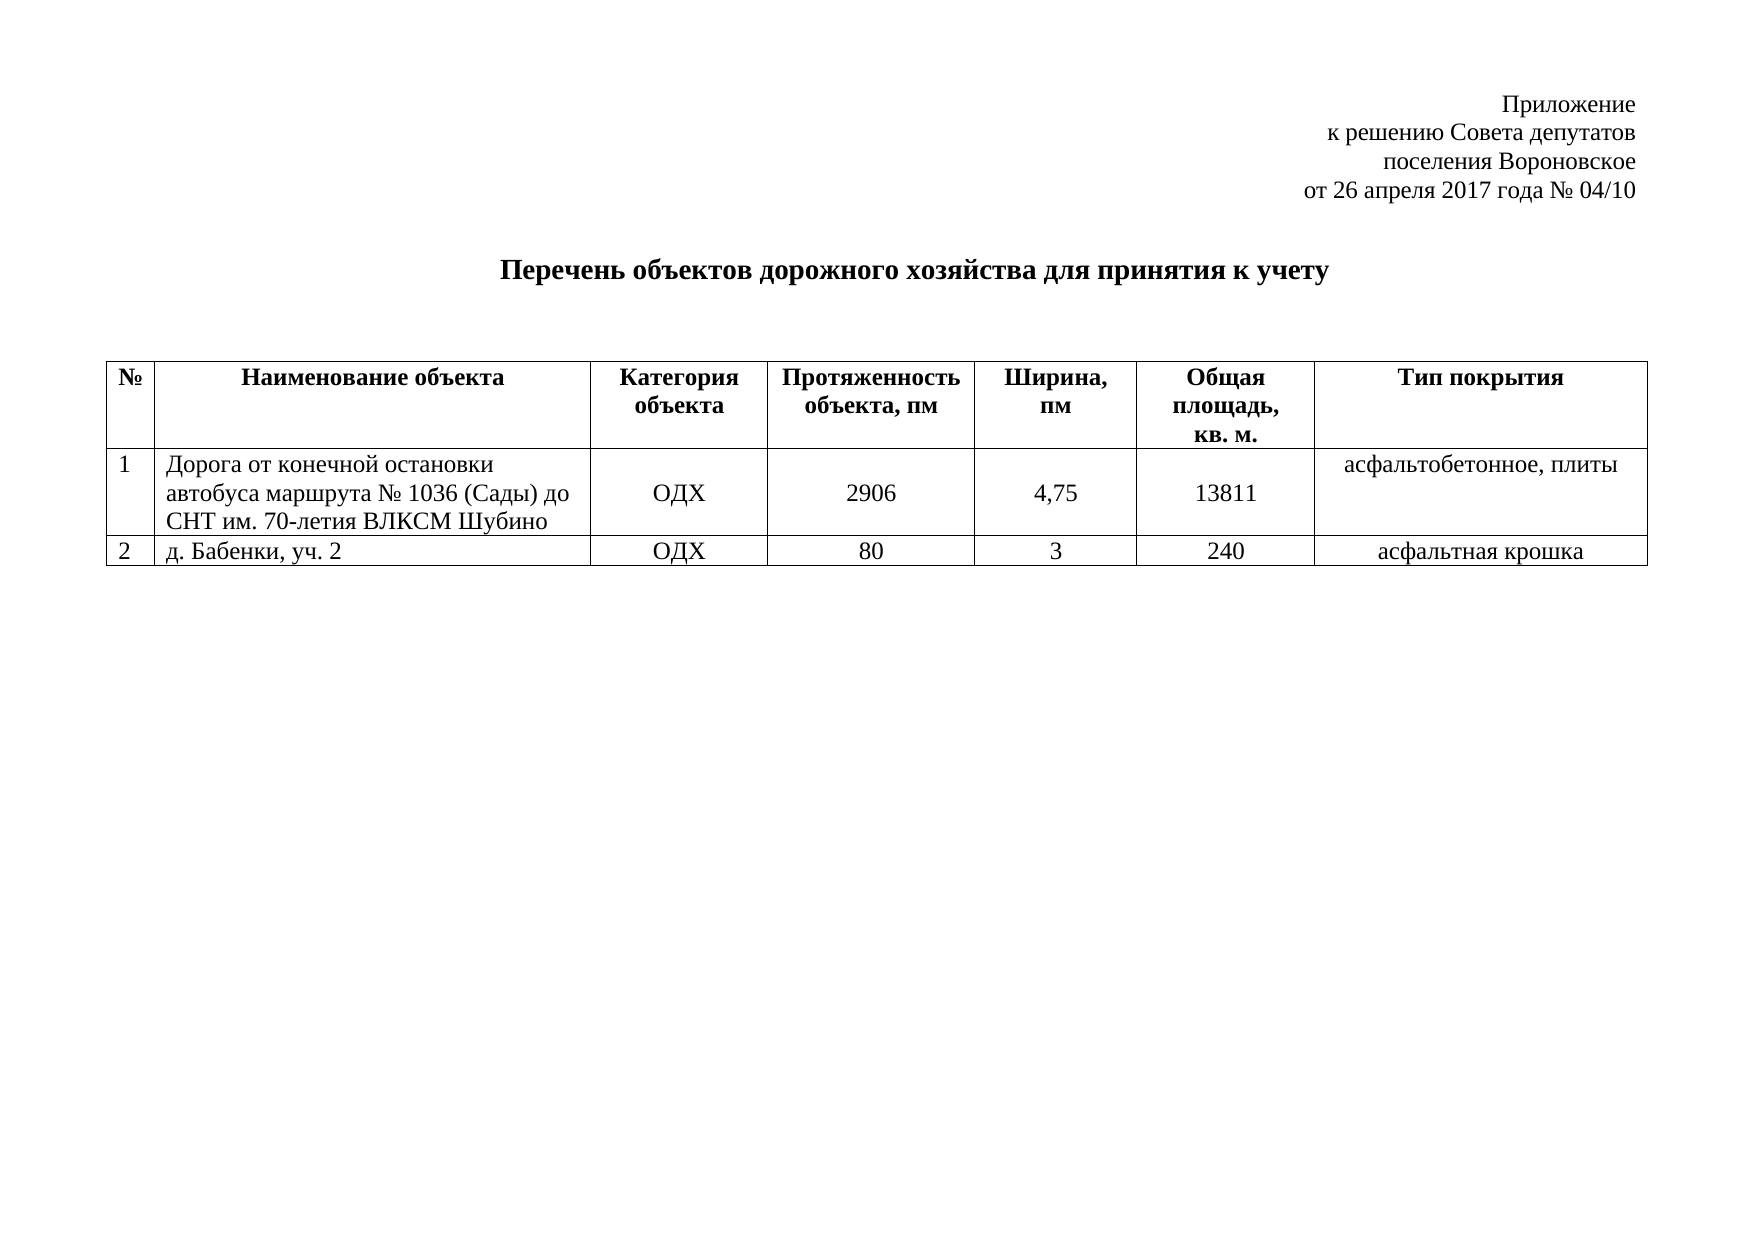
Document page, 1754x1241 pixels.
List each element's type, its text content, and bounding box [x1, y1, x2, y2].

table_header Тип покрытия [1315, 362, 1647, 448]
table_cell 4,75 [975, 449, 1136, 535]
table_cell 13811 [1137, 449, 1314, 535]
table_cell 2 [107, 536, 154, 565]
table_cell 240 [1137, 536, 1314, 565]
table_header Ширина, пм [975, 362, 1136, 448]
table_header № [107, 362, 154, 448]
table_cell 2906 [768, 449, 974, 535]
text к решению Совета депутатов [193, 117, 1636, 146]
table_cell Дорога от конечной остановки автобуса маршрута № 1036 (Сады) до СНТ им. 70-летия ВЛКСМ Шубино [155, 449, 590, 535]
table_cell 3 [975, 536, 1136, 565]
table_header Общая площадь, кв. м. [1137, 362, 1314, 448]
text поселения Вороновское [193, 146, 1636, 175]
table_header Протяженность объекта, пм [768, 362, 974, 448]
table_cell ОДХ [591, 536, 767, 565]
table_header Категория объекта [591, 362, 767, 448]
table_cell ОДХ [591, 449, 767, 535]
table_cell асфальтная крошка [1315, 536, 1647, 565]
table_cell асфальтобетонное, плиты [1315, 449, 1647, 535]
text от 26 апреля 2017 года № 04/10 [193, 175, 1636, 204]
text Приложение [193, 89, 1636, 117]
table_cell д. Бабенки, уч. 2 [155, 536, 590, 565]
table_header Наименование объекта [155, 362, 590, 448]
table_cell 80 [768, 536, 974, 565]
table_cell 1 [107, 449, 154, 535]
text Перечень объектов дорожного хозяйства для принятия к учету [193, 252, 1636, 285]
